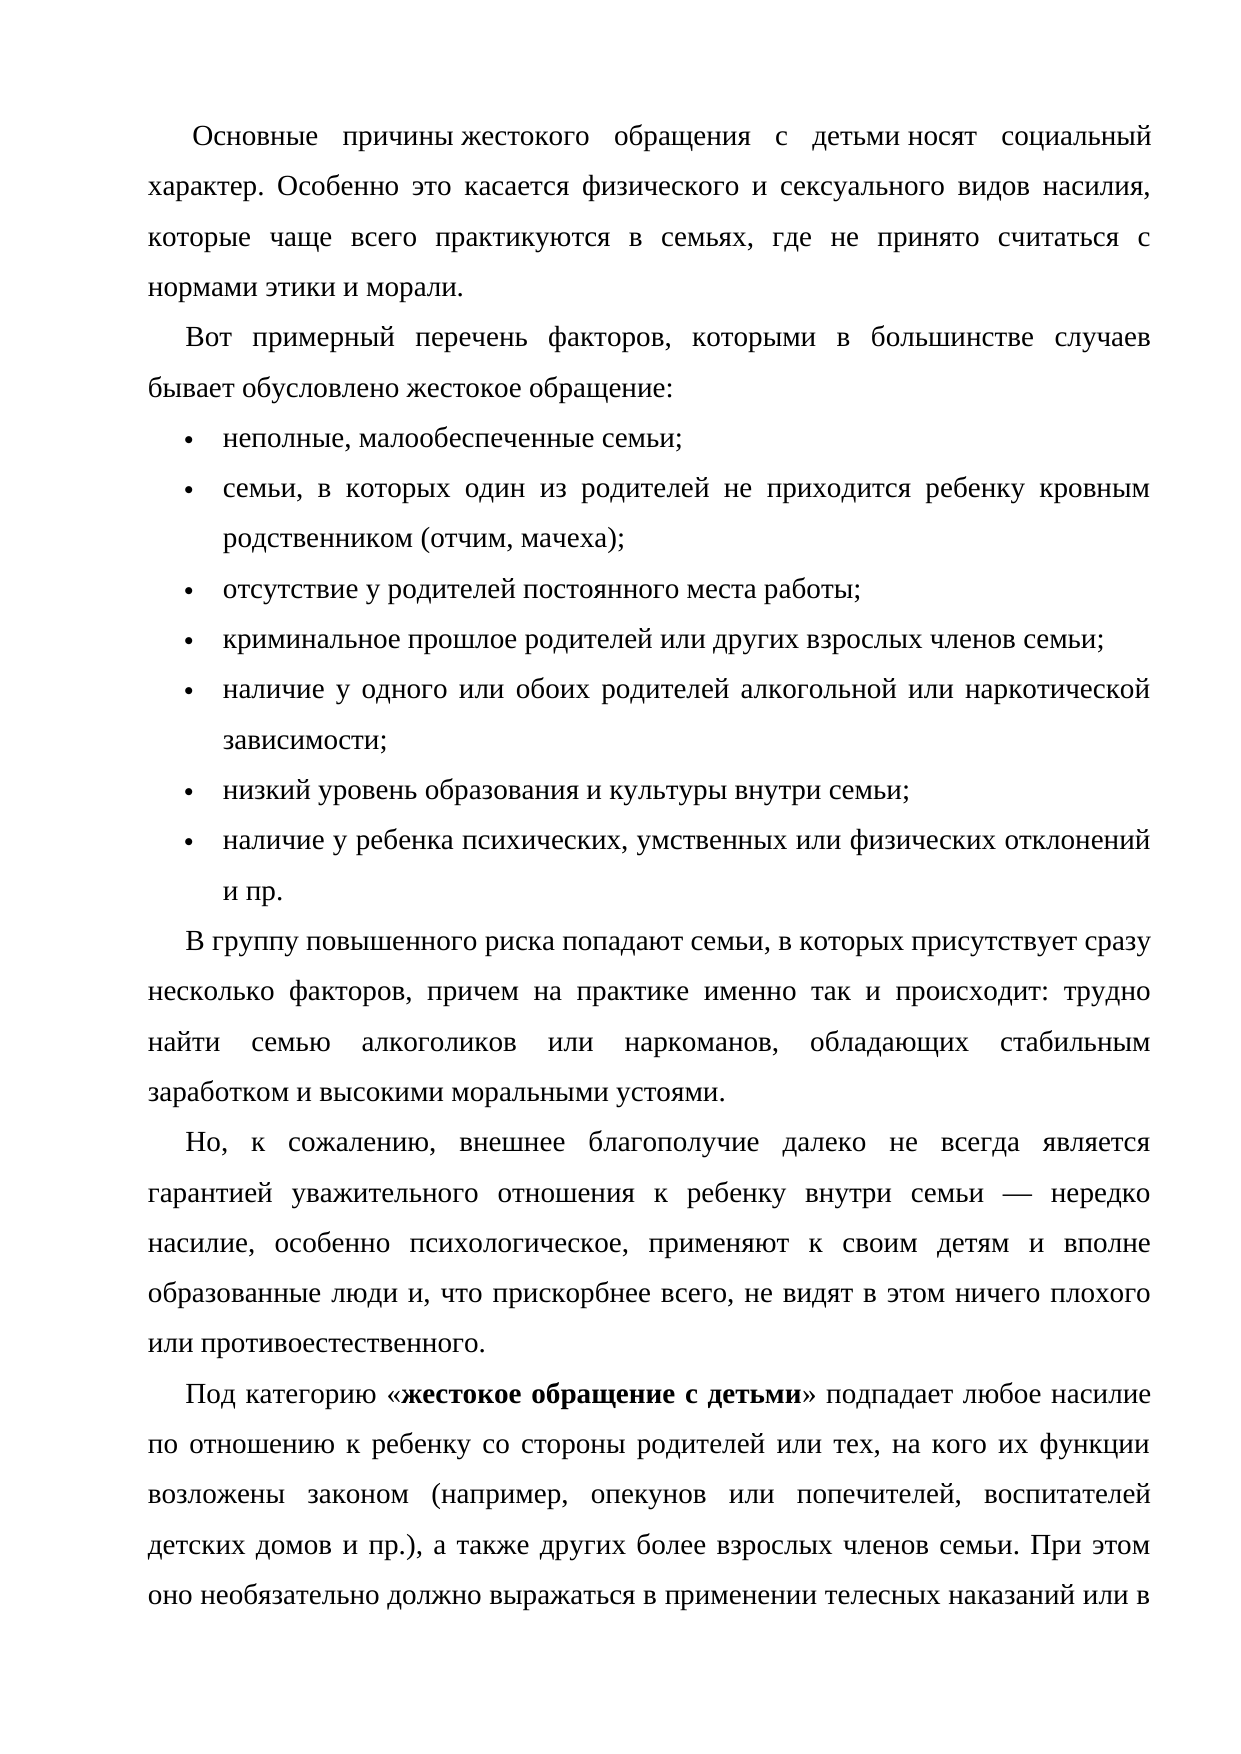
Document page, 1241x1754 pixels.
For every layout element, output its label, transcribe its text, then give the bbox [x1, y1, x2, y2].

list низкий уровень образования и культуры внутри семьи; [185, 772, 1152, 806]
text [148, 1376, 1152, 1611]
list наличие у ребенка психических, умственных или физических отклонений и пр. [185, 822, 1152, 906]
list отсутствие у родителей постоянного места работы; [185, 571, 1152, 604]
text Вот примерный перечень факторов, которыми в большинстве случаев бывает обусловлено жестокое обращение: [148, 319, 1152, 403]
text Но, к сожалению, внешнее благополучие далеко не всегда является гарантией уважительного отношения к ребенку внутри семьи — нередко насилие, особенно психологическое, применяют к своим детям и вполне образованные люди и, что прискорбнее всего, не видят в этом ничего плохого или противоестественного. [148, 1124, 1152, 1359]
text Основные причины жестокого обращения с детьми носят социальный характер. Особенно это касается физического и сексуального видов насилия, которые чаще всего практикуются в семьях, где не принято считаться с нормами этики и морали. [148, 118, 1152, 303]
text В группу повышенного риска попадают семьи, в которых присутствует сразу несколько факторов, причем на практике именно так и происходит: трудно найти семью алкоголиков или наркоманов, обладающих стабильным заработком и высокими моральными устоями. [148, 923, 1152, 1108]
list неполные, малообеспеченные семьи; [185, 420, 1152, 453]
list семьи, в которых один из родителей не приходится ребенку кровным родственником (отчим, мачеха); [185, 470, 1152, 554]
list криминальное прошлое родителей или других взрослых членов семьи; [185, 621, 1152, 655]
list наличие у одного или обоих родителей алкогольной или наркотической зависимости; [185, 672, 1152, 755]
